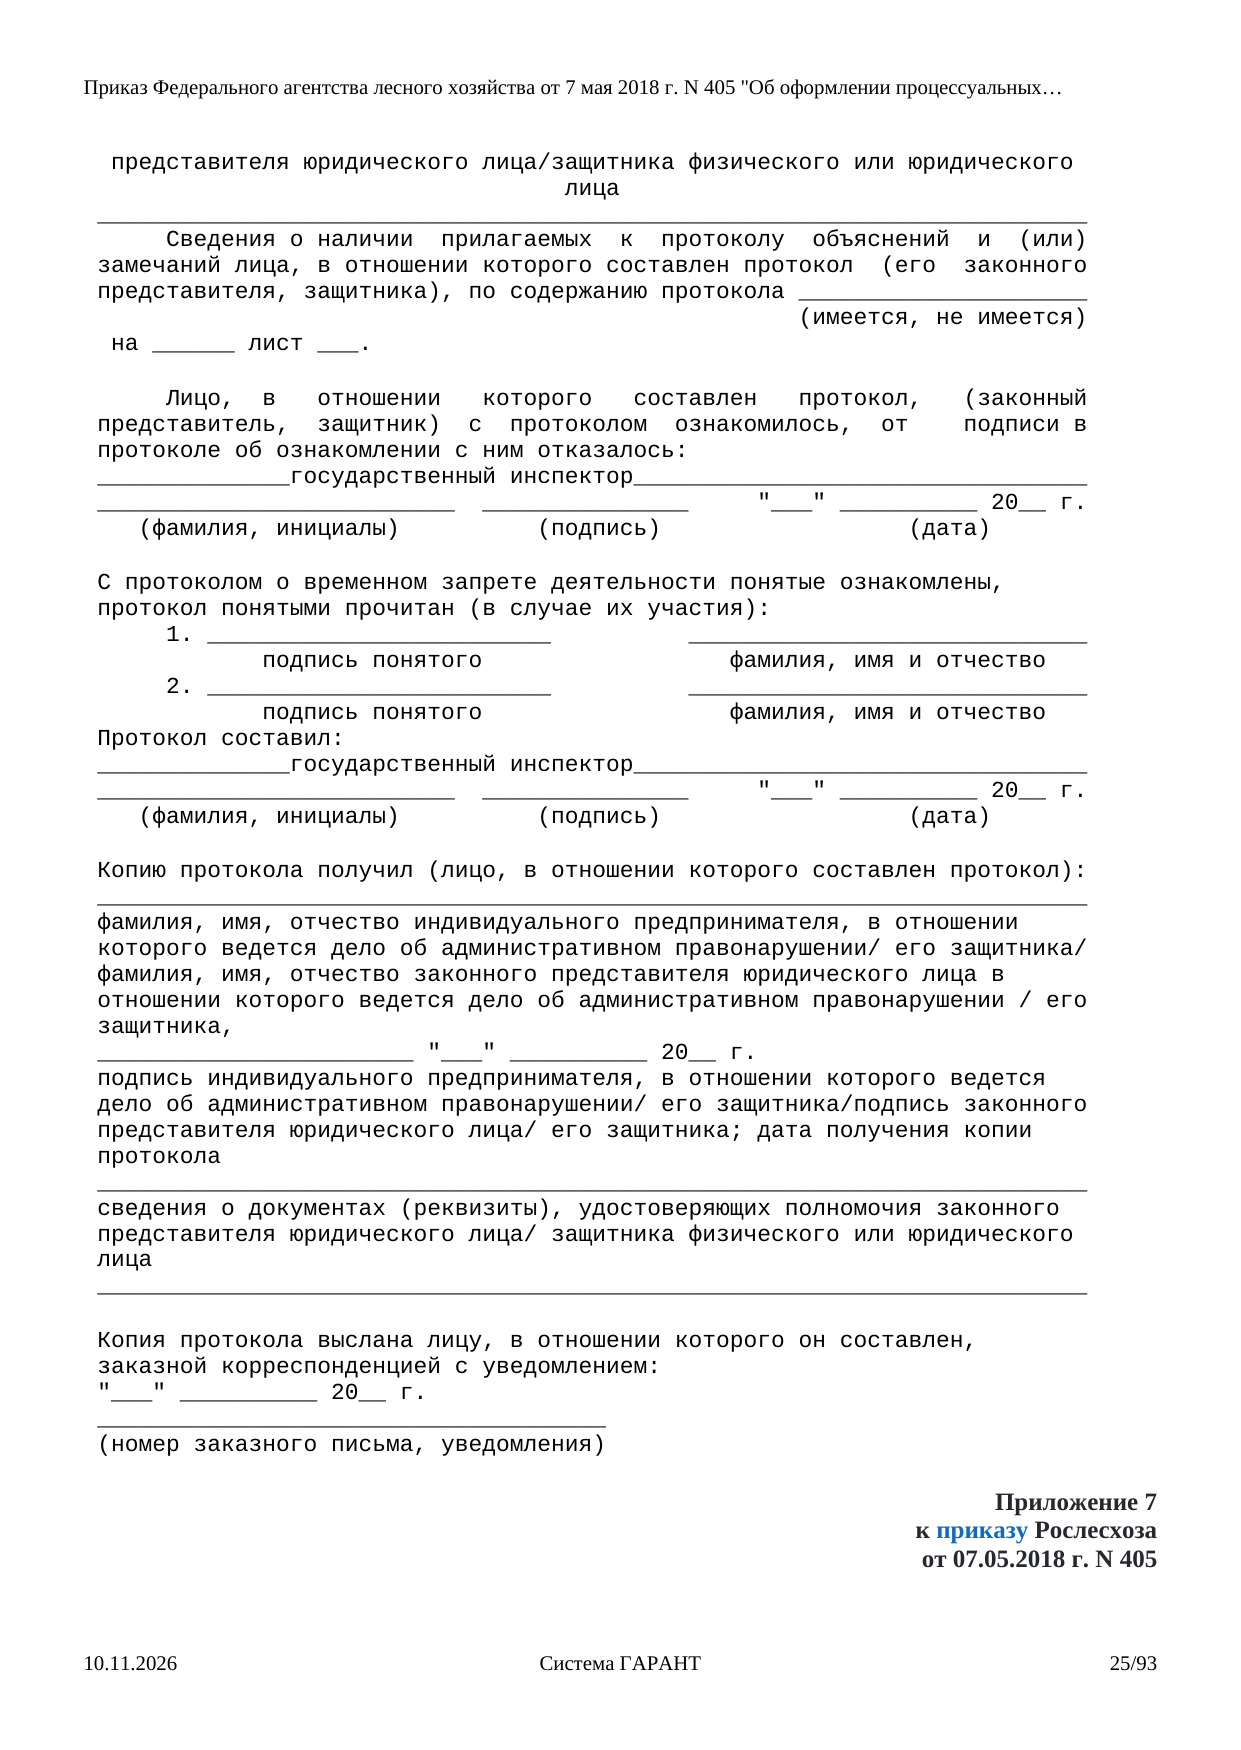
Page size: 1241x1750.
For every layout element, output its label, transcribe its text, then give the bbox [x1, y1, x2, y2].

text защитника, [83, 1014, 1157, 1040]
text протокол понятыми прочитан (в случае их участия): [83, 597, 1157, 622]
text которого ведется дело об административном правонарушении/ его защитника/ [83, 937, 1157, 962]
text протокола [83, 1144, 1157, 1170]
text Сведения о наличии прилагаемых к протоколу объяснений и (или) [83, 228, 1157, 254]
text Копию протокола получил (лицо, в отношении которого составлен протокол): [83, 859, 1157, 885]
text лица [83, 176, 1157, 202]
text сведения о документах (реквизиты), удостоверяющих полномочия законного [83, 1196, 1157, 1222]
text подпись понятого фамилия, имя и отчество [83, 700, 1157, 726]
text дело об административном правонарушении/ его защитника/подпись законного [83, 1092, 1157, 1118]
text 1. _________________________ _____________________________ [83, 622, 1157, 648]
text Копия протокола выслана лицу, в отношении которого он составлен, [83, 1328, 1157, 1354]
text представителя юридического лица/ его защитника; дата получения копии [83, 1118, 1157, 1144]
text (имеется, не имеется) [83, 306, 1157, 332]
text отношении которого ведется дело об административном правонарушении / его [83, 988, 1157, 1014]
text __________________________ _______________ "___" __________ 20__ г. [83, 778, 1157, 804]
text представителя, защитника), по содержанию протокола _____________________ [83, 280, 1157, 306]
text на ______ лист ___. [83, 332, 1157, 357]
text (номер заказного письма, уведомления) [83, 1432, 1157, 1458]
text подпись понятого фамилия, имя и отчество [83, 648, 1157, 674]
text Приложение 7 к приказу Рослесхоза от 07.05.2018 г. N 405 [83, 1487, 1157, 1573]
text ________________________________________________________________________ [83, 885, 1157, 911]
text протоколе об ознакомлении с ним отказалось: [83, 438, 1157, 464]
text заказной корреспонденцией с уведомлением: [83, 1354, 1157, 1380]
text ______________государственный инспектор_________________________________ [83, 464, 1157, 490]
text С протоколом о временном запрете деятельности понятые ознакомлены, [83, 571, 1157, 597]
text подпись индивидуального предпринимателя, в отношении которого ведется [83, 1066, 1157, 1092]
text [83, 202, 1157, 228]
text (фамилия, инициалы) (подпись) (дата) [83, 516, 1157, 542]
text представителя юридического лица/защитника физического или юридического [83, 150, 1157, 176]
text (фамилия, инициалы) (подпись) (дата) [83, 804, 1157, 830]
text замечаний лица, в отношении которого составлен протокол (его законного [83, 254, 1157, 280]
text 2. _________________________ _____________________________ [83, 674, 1157, 700]
text фамилия, имя, отчество законного представителя юридического лица в [83, 962, 1157, 988]
text _____________________________________ [83, 1406, 1157, 1432]
text __________________________ _______________ "___" __________ 20__ г. [83, 490, 1157, 516]
text ______________государственный инспектор_________________________________ [83, 752, 1157, 778]
text _______________________ "___" __________ 20__ г. [83, 1040, 1157, 1066]
text Протокол составил: [83, 726, 1157, 752]
text представителя юридического лица/ защитника физического или юридического [83, 1222, 1157, 1248]
text представитель, защитник) с протоколом ознакомилось, от подписи в [83, 412, 1157, 438]
text Лицо, в отношении которого составлен протокол, (законный [83, 386, 1157, 412]
text ________________________________________________________________________ [83, 1170, 1157, 1196]
text ________________________________________________________________________ [83, 1274, 1157, 1300]
text лица [83, 1248, 1157, 1274]
text фамилия, имя, отчество индивидуального предпринимателя, в отношении [83, 911, 1157, 937]
text "___" __________ 20__ г. [83, 1380, 1157, 1406]
